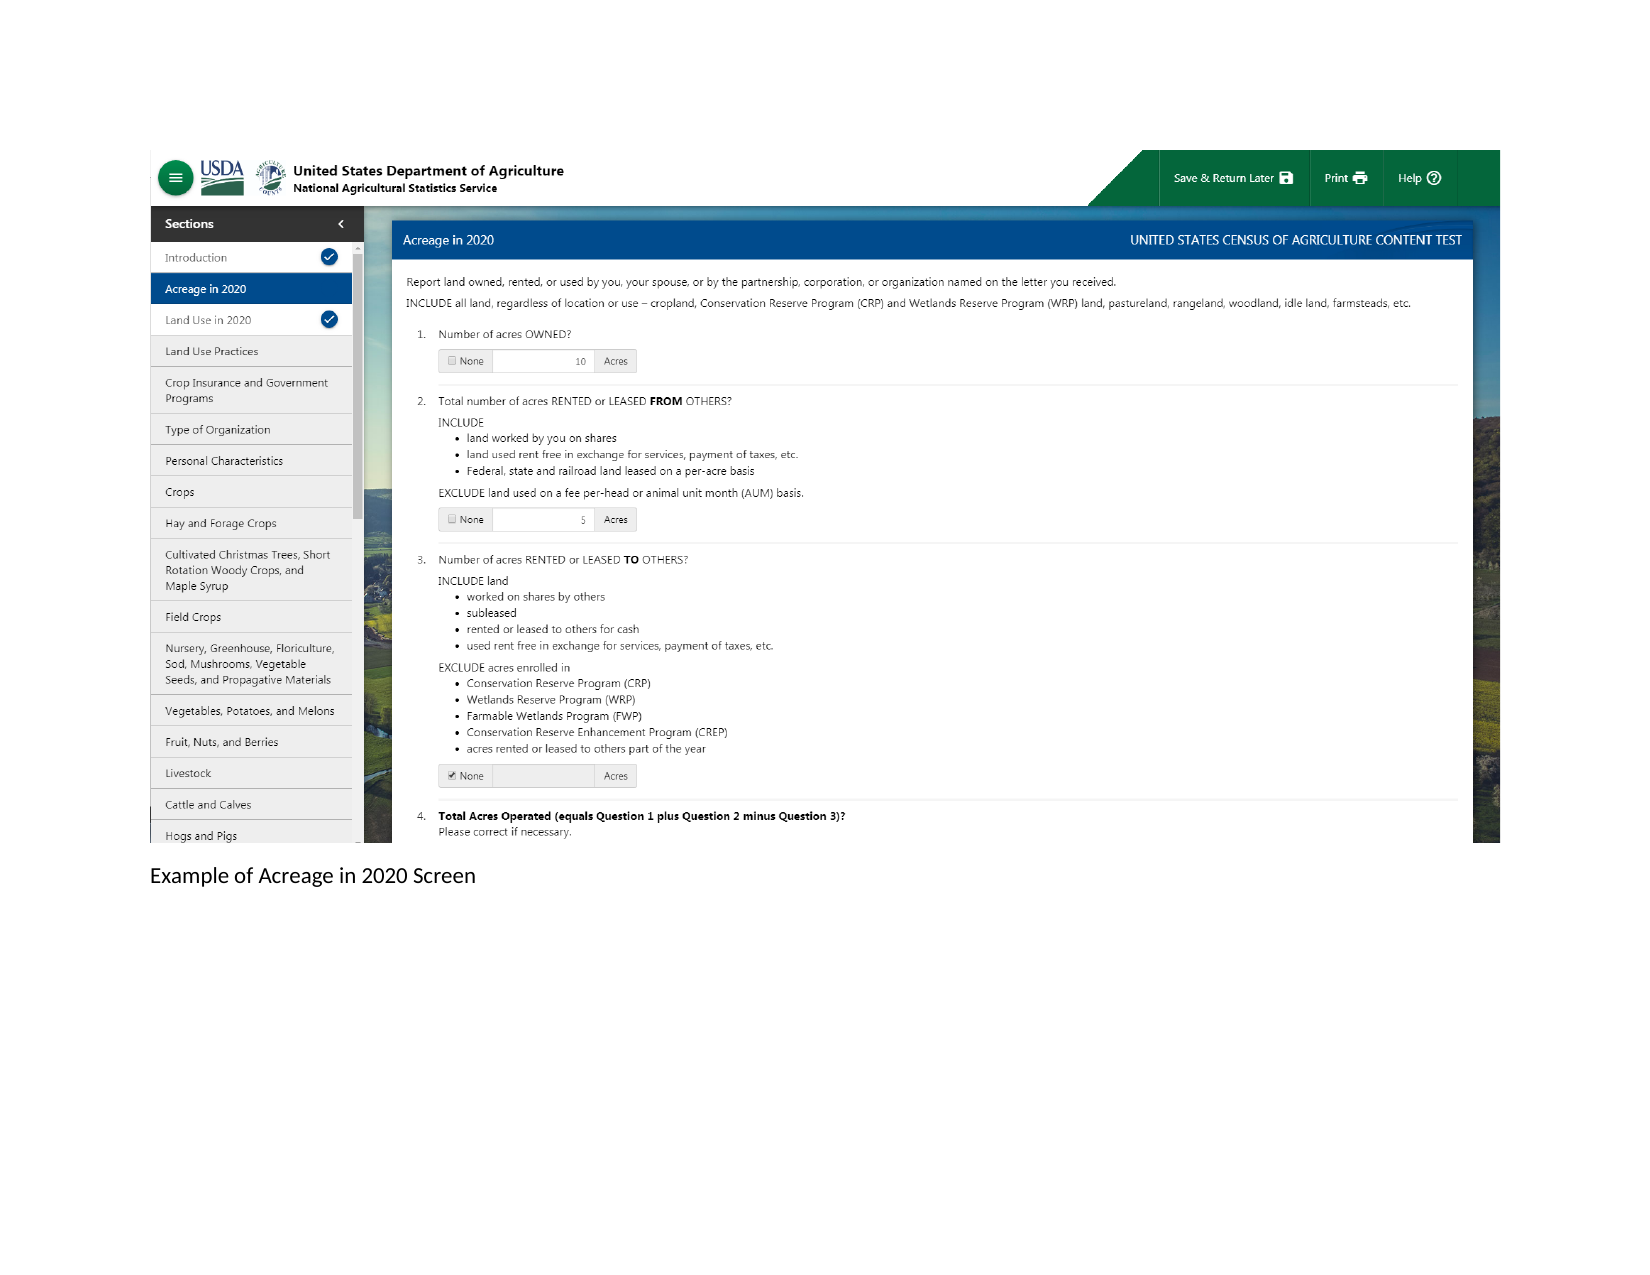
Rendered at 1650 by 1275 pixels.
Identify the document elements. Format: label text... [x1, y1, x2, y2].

text Example of Acreage in 2020 Screen [150, 862, 1500, 889]
picture [150, 150, 1500, 843]
